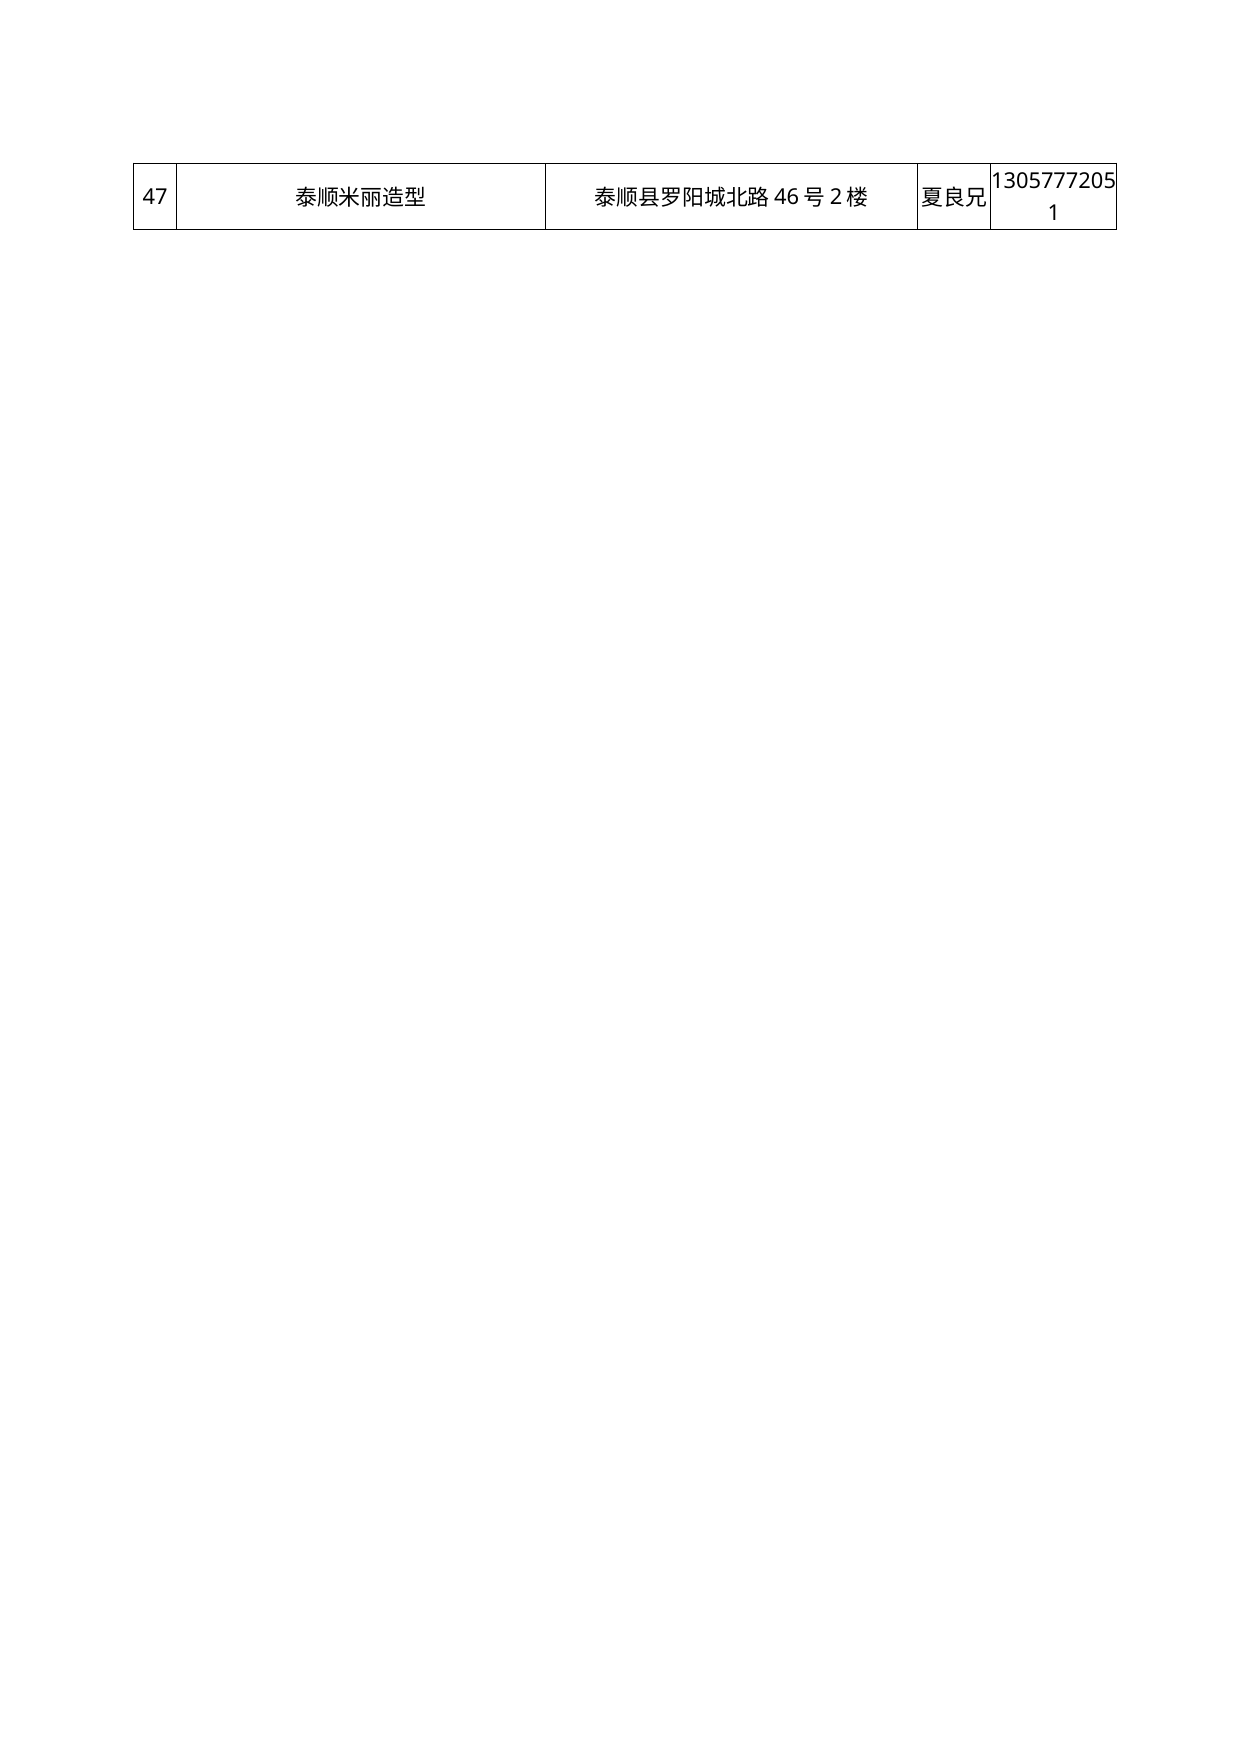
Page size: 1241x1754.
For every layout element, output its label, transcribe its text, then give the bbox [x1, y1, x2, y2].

table_cell 47 [134, 164, 176, 228]
table_cell 13057772051 [991, 164, 1116, 228]
table_cell 夏良兄 [918, 164, 990, 228]
table_cell 泰顺县罗阳城北路46号2楼 [546, 164, 917, 228]
table_cell 泰顺米丽造型 [177, 164, 545, 228]
